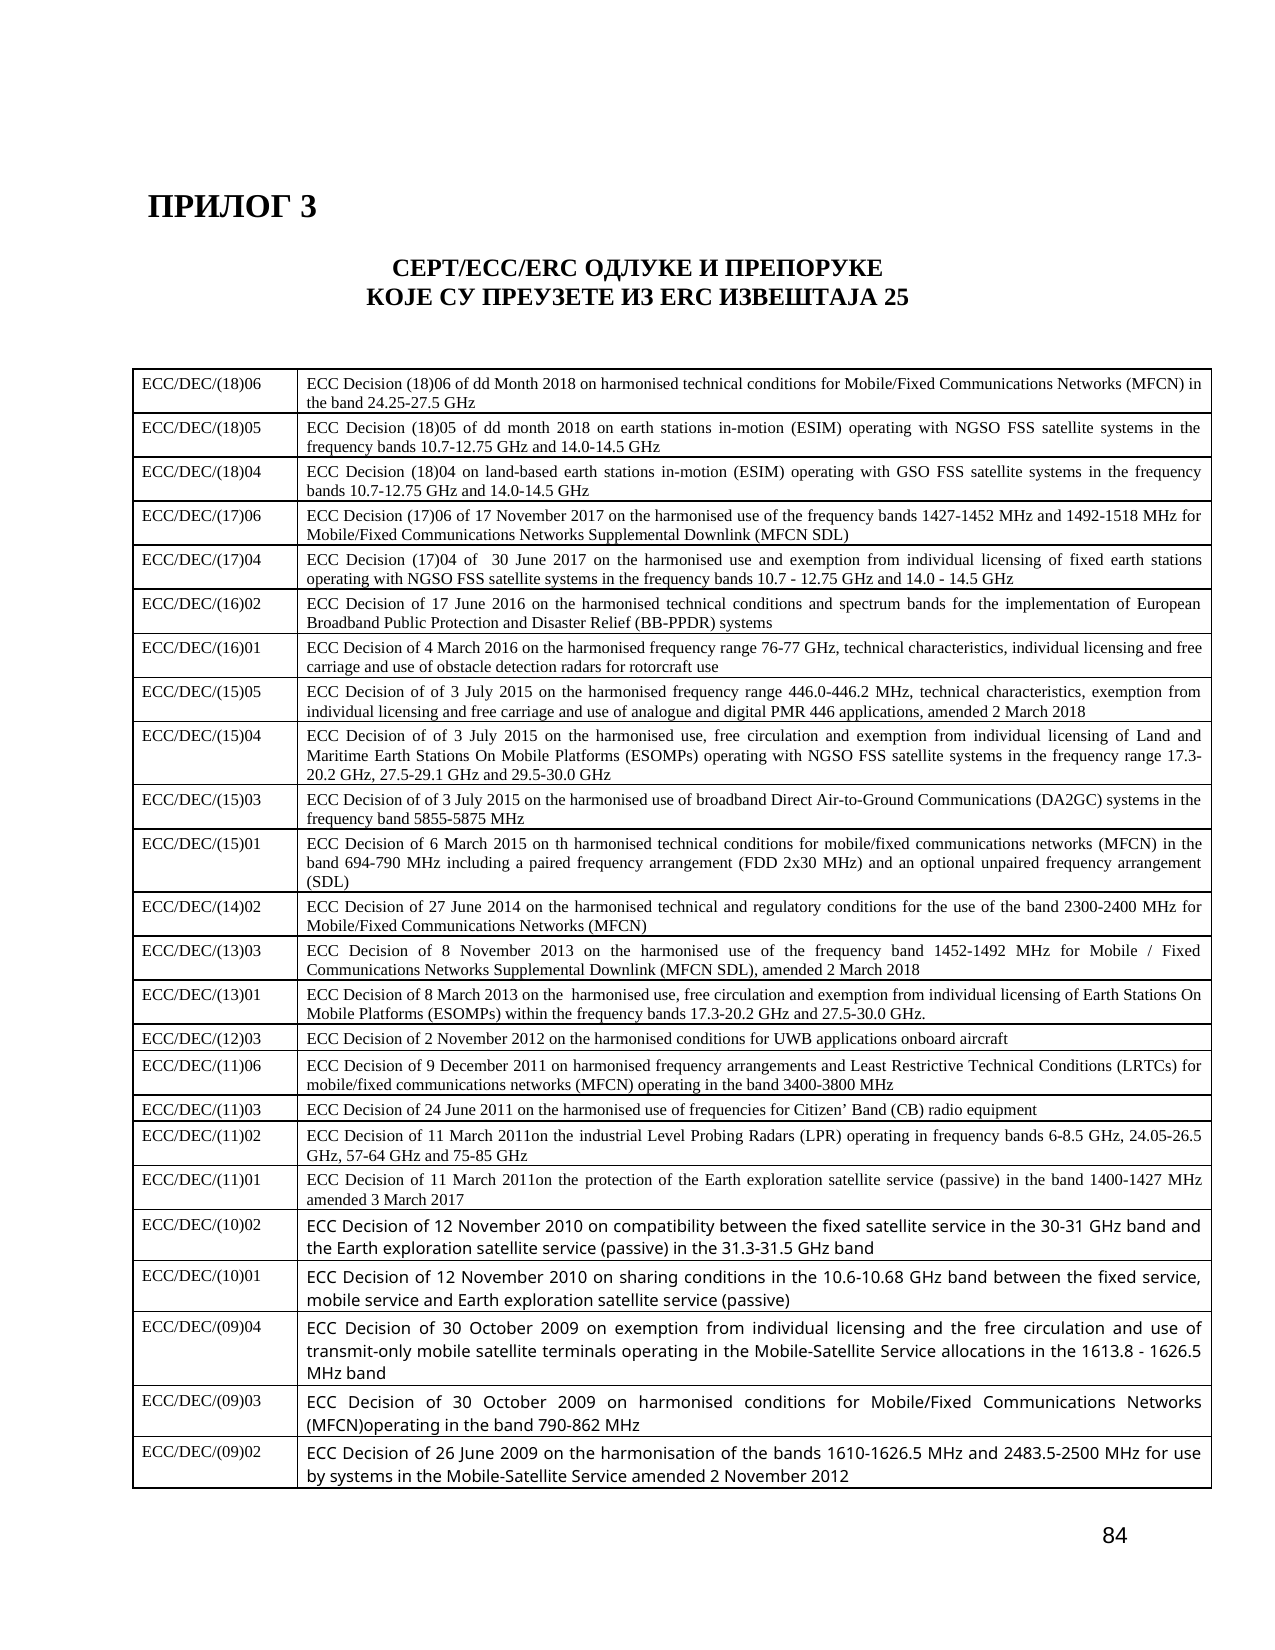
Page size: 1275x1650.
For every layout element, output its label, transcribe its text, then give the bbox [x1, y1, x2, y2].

table_cell ECC Decision of of 3 July 2015 on the harmonised frequency range 446.0-446.2 MHz, technical characteristics, exemption from individual licensing and free carriage and use of analogue and digital PMR 446 applications, amended 2 March 2018 [298, 678, 1211, 721]
table_cell ECC/DEC/(11)02 [134, 1122, 297, 1164]
table_cell ECC Decision of 26 June 2009 on the harmonisation of the bands 1610-1626.5 MHz and 2483.5-2500 MHz for use by systems in the Mobile-Satellite Service amended 2 November 2012 [298, 1437, 1211, 1487]
table_cell ECC Decision of 8 November 2013 on the harmonised use of the frequency band 1452-1492 MHz for Mobile / Fixed Communications Networks Supplemental Downlink (MFCN SDL), amended 2 March 2018 [298, 937, 1211, 979]
table_header ECC Decision (18)06 of dd Month 2018 on harmonised technical conditions for Mobile/Fixed Communications Networks (MFCN) in the band 24.25-27.5 GHz [298, 370, 1211, 412]
table_cell ECC/DEC/(10)02 [134, 1210, 297, 1260]
text КОЈЕ СУ ПРЕУЗЕТЕ ИЗ ERC ИЗВЕШТАЈА 25 [148, 282, 1127, 311]
table_cell ECC Decision of 30 October 2009 on harmonised conditions for Mobile/Fixed Communications Networks (MFCN)operating in the band 790-862 MHz [298, 1386, 1211, 1436]
table_cell ECC/DEC/(09)02 [134, 1437, 297, 1487]
table_cell ECC/DEC/(09)04 [134, 1312, 297, 1385]
table_cell ECC Decision of 12 November 2010 on compatibility between the fixed satellite service in the 30-31 GHz band and the Earth exploration satellite service (passive) in the 31.3-31.5 GHz band [298, 1210, 1211, 1260]
table_cell ECC Decision of 12 November 2010 on sharing conditions in the 10.6-10.68 GHz band between the fixed service, mobile service and Earth exploration satellite service (passive) [298, 1261, 1211, 1311]
table_cell ECC/DEC/(15)04 [134, 722, 297, 784]
table_cell ECC/DEC/(13)03 [134, 937, 297, 979]
table_cell ECC/DEC/(16)02 [134, 590, 297, 632]
table_cell ECC Decision of 27 June 2014 on the harmonised technical and regulatory conditions for the use of the band 2300-2400 MHz for Mobile/Fixed Communications Networks (MFCN) [298, 893, 1211, 935]
table_cell ECC Decision of 24 June 2011 on the harmonised use of frequencies for Citizen’ Band (CB) radio equipment [298, 1096, 1211, 1120]
table_cell ECC/DEC/(13)01 [134, 981, 297, 1023]
table_cell ECC Decision (17)06 of 17 November 2017 on the harmonised use of the frequency bands 1427-1452 MHz and 1492-1518 MHz for Mobile/Fixed Communications Networks Supplemental Downlink (MFCN SDL) [298, 502, 1211, 544]
table_cell ECC/DEC/(12)03 [134, 1025, 297, 1050]
table_cell ECC Decision of 4 March 2016 on the harmonised frequency range 76-77 GHz, technical characteristics, individual licensing and free carriage and use of obstacle detection radars for rotorcraft use [298, 634, 1211, 676]
table_cell ECC/DEC/(16)01 [134, 634, 297, 676]
table_cell ECC/DEC/(09)03 [134, 1386, 297, 1436]
table_cell ECC Decision (17)04 of 30 June 2017 on the harmonised use and exemption from individual licensing of fixed earth stations operating with NGSO FSS satellite systems in the frequency bands 10.7 - 12.75 GHz and 14.0 - 14.5 GHz [298, 546, 1211, 588]
table_cell ECC Decision of 17 June 2016 on the harmonised technical conditions and spectrum bands for the implementation of European Broadband Public Protection and Disaster Relief (BB-PPDR) systems [298, 590, 1211, 632]
table_cell ECC/DEC/(18)05 [134, 414, 297, 456]
table_cell ECC/DEC/(15)03 [134, 785, 297, 828]
table_cell ECC/DEC/(17)04 [134, 546, 297, 588]
table_cell ECC/DEC/(15)01 [134, 830, 297, 891]
table_cell ECC Decision of 8 March 2013 on the harmonised use, free circulation and exemption from individual licensing of Earth Stations On Mobile Platforms (ESOMPs) within the frequency bands 17.3-20.2 GHz and 27.5-30.0 GHz. [298, 981, 1211, 1023]
table_cell ECC/DEC/(11)01 [134, 1166, 297, 1208]
table_cell ECC Decision of 2 November 2012 on the harmonised conditions for UWB applications onboard aircraft [298, 1025, 1211, 1050]
text CEPT/ECC/ERC ОДЛУКЕ И ПРЕПОРУКЕ [148, 253, 1127, 282]
table_cell ECC Decision of of 3 July 2015 on the harmonised use, free circulation and exemption from individual licensing of Land and Maritime Earth Stations On Mobile Platforms (ESOMPs) operating with NGSO FSS satellite systems in the frequency range 17.3-20.2 GHz, 27.5-29.1 GHz and 29.5-30.0 GHz [298, 722, 1211, 784]
table_header ECC/DEC/(18)06 [134, 370, 297, 412]
table_cell ECC/DEC/(10)01 [134, 1261, 297, 1311]
table_cell ECC/DEC/(15)05 [134, 678, 297, 721]
table_cell ECC Decision (18)04 on land-based earth stations in-motion (ESIM) operating with GSO FSS satellite systems in the frequency bands 10.7-12.75 GHz and 14.0-14.5 GHz [298, 458, 1211, 500]
table_cell ECC/DEC/(18)04 [134, 458, 297, 500]
table_cell ECC Decision of 11 March 2011on the industrial Level Probing Radars (LPR) operating in frequency bands 6-8.5 GHz, 24.05-26.5 GHz, 57-64 GHz and 75-85 GHz [298, 1122, 1211, 1164]
table_cell ECC/DEC/(11)03 [134, 1096, 297, 1120]
table_cell ECC/DEC/(17)06 [134, 502, 297, 544]
table_cell ECC Decision of 6 March 2015 on th harmonised technical conditions for mobile/fixed communications networks (MFCN) in the band 694-790 MHz including a paired frequency arrangement (FDD 2x30 MHz) and an optional unpaired frequency arrangement (SDL) [298, 830, 1211, 891]
table_cell ECC Decision of 9 December 2011 on harmonised frequency arrangements and Least Restrictive Technical Conditions (LRTCs) for mobile/fixed communications networks (MFCN) operating in the band 3400-3800 MHz [298, 1051, 1211, 1094]
table_cell ECC/DEC/(14)02 [134, 893, 297, 935]
text ПРИЛОГ 3 [148, 186, 1127, 224]
table_cell ECC Decision of 30 October 2009 on exemption from individual licensing and the free circulation and use of transmit-only mobile satellite terminals operating in the Mobile-Satellite Service allocations in the 1613.8 - 1626.5 MHz band [298, 1312, 1211, 1385]
table_cell ECC/DEC/(11)06 [134, 1051, 297, 1094]
table_cell ECC Decision of 11 March 2011on the protection of the Earth exploration satellite service (passive) in the band 1400-1427 MHz amended 3 March 2017 [298, 1166, 1211, 1208]
table_cell ECC Decision of of 3 July 2015 on the harmonised use of broadband Direct Air-to-Ground Communications (DA2GC) systems in the frequency band 5855-5875 MHz [298, 785, 1211, 828]
table_cell ECC Decision (18)05 of dd month 2018 on earth stations in-motion (ESIM) operating with NGSO FSS satellite systems in the frequency bands 10.7-12.75 GHz and 14.0-14.5 GHz [298, 414, 1211, 456]
